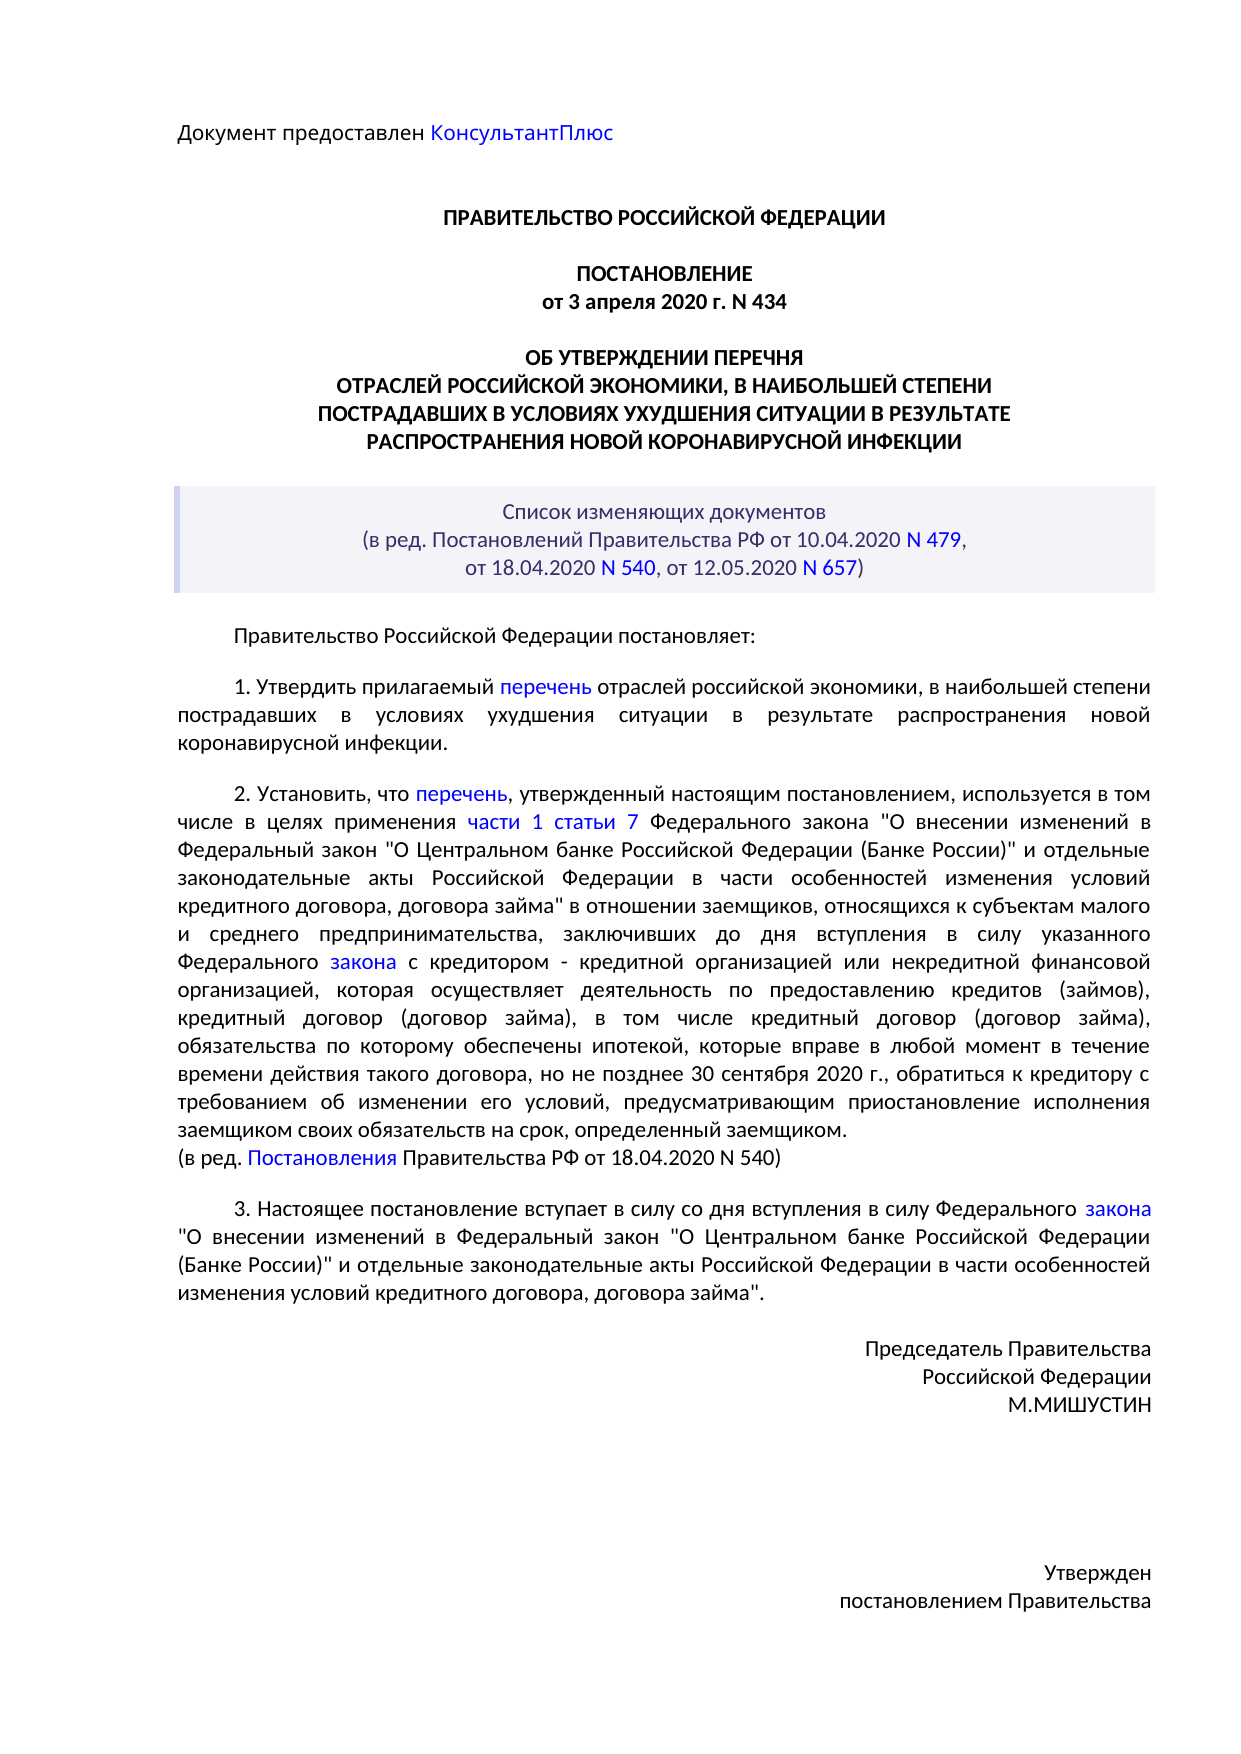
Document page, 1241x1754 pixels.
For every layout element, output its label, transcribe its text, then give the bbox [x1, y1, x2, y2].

text 2. Установить, что перечень, утвержденный настоящим постановлением, используется в том числе в целях применения части 1 статьи 7 Федерального закона "О внесении изменений в Федеральный закон "О Центральном банке Российской Федерации (Банке России)" и отдельные законодательные акты Российской Федерации в части особенностей изменения условий кредитного договора, договора займа" в отношении заемщиков, относящихся к субъектам малого и среднего предпринимательства, заключивших до дня вступления в силу указанного Федерального закона с кредитором - кредитной организацией или некредитной финансовой организацией, которая осуществляет деятельность по предоставлению кредитов (займов), кредитный договор (договор займа), в том числе кредитный договор (договор займа), обязательства по которому обеспечены ипотекой, которые вправе в любой момент в течение времени действия такого договора, но не позднее 30 сентября 2020 г., обратиться к кредитору с требованием об изменении его условий, предусматривающим приостановление исполнения заемщиком своих обязательств на срок, определенный заемщиком. [177, 779, 1152, 1143]
text постановлением Правительства [177, 1587, 1152, 1614]
title ОТРАСЛЕЙ РОССИЙСКОЙ ЭКОНОМИКИ, В НАИБОЛЬШЕЙ СТЕПЕНИ [177, 371, 1152, 399]
title ОБ УТВЕРЖДЕНИИ ПЕРЕЧНЯ [177, 343, 1152, 371]
text Российской Федерации [177, 1362, 1152, 1390]
text Председатель Правительства [177, 1334, 1152, 1362]
title Документ предоставлен КонсультантПлюс [177, 118, 1152, 175]
text Утвержден [177, 1558, 1152, 1587]
title ПОСТРАДАВШИХ В УСЛОВИЯХ УХУДШЕНИЯ СИТУАЦИИ В РЕЗУЛЬТАТЕ [177, 399, 1152, 427]
text 1. Утвердить прилагаемый перечень отраслей российской экономики, в наибольшей степени пострадавших в условиях ухудшения ситуации в результате распространения новой коронавирусной инфекции. [177, 672, 1152, 756]
title от 3 апреля 2020 г. N 434 [177, 287, 1152, 315]
text М.МИШУСТИН [177, 1390, 1152, 1418]
table_header Список изменяющих документов (в ред. Постановлений Правительства РФ от 10.04.2020 N 479, от 18.04.2020 N 540, от 12.05.2020 N 657) [180, 486, 1149, 593]
text 3. Настоящее постановление вступает в силу со дня вступления в силу Федерального закона "О внесении изменений в Федеральный закон "О Центральном банке Российской Федерации (Банке России)" и отдельные законодательные акты Российской Федерации в части особенностей изменения условий кредитного договора, договора займа". [177, 1194, 1152, 1306]
text (в ред. Постановления Правительства РФ от 18.04.2020 N 540) [177, 1143, 1152, 1171]
title ПОСТАНОВЛЕНИЕ [177, 259, 1152, 287]
title ПРАВИТЕЛЬСТВО РОССИЙСКОЙ ФЕДЕРАЦИИ [177, 203, 1152, 231]
text Правительство Российской Федерации постановляет: [177, 621, 1152, 649]
title РАСПРОСТРАНЕНИЯ НОВОЙ КОРОНАВИРУСНОЙ ИНФЕКЦИИ [177, 427, 1152, 455]
